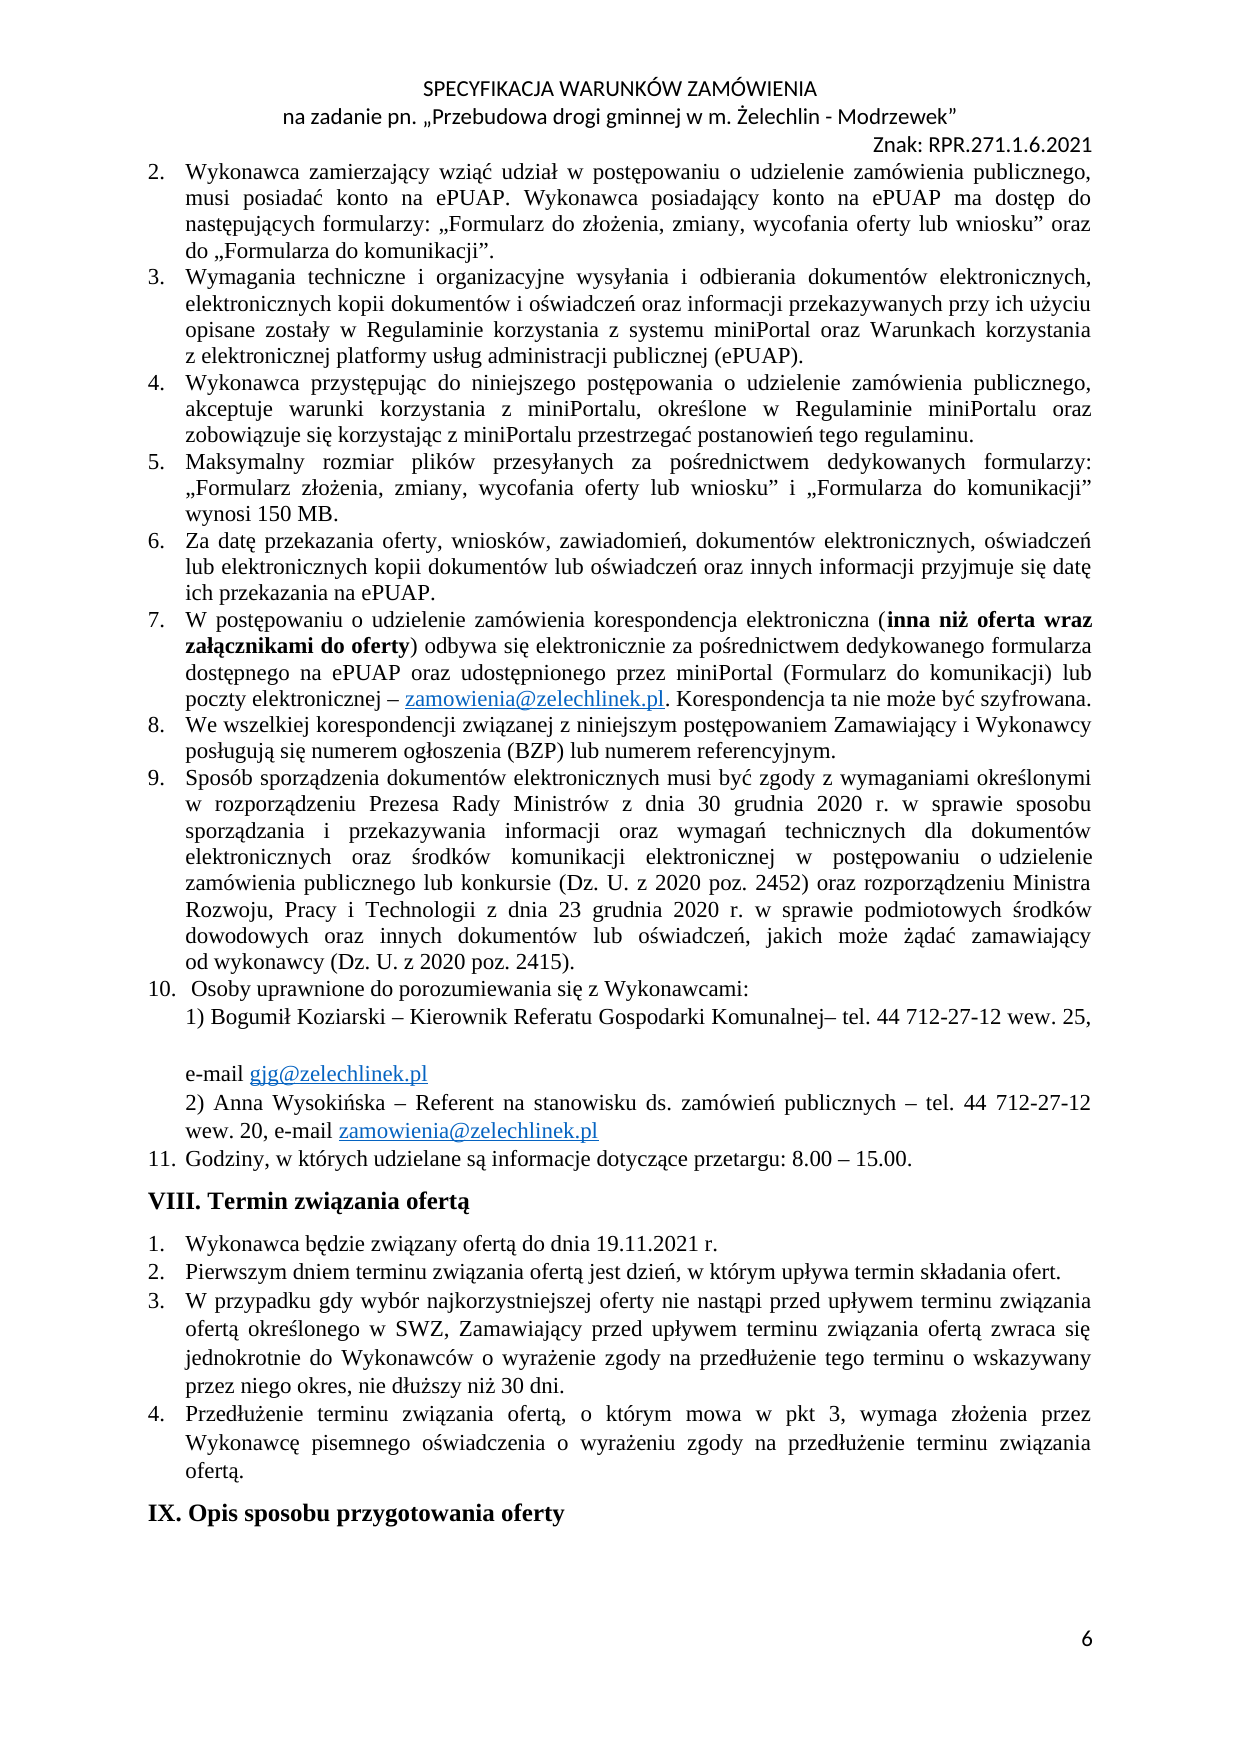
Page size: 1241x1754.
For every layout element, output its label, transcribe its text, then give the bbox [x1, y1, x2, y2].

list W przypadku gdy wybór najkorzystniejszej oferty nie nastąpi przed upływem terminu związania ofertą określonego w SWZ, Zamawiający przed upływem terminu związania ofertą zwraca się jednokrotnie do Wykonawców o wyrażenie zgody na przedłużenie tego terminu o wskazywany przez niego okres, nie dłuższy niż 30 dni. [148, 1287, 1093, 1398]
list 1) Bogumił Koziarski – Kierownik Referatu Gospodarki Komunalnej– tel. 44 712-27-12 wew. 25, e-mail gjg@zelechlinek.pl [185, 1003, 1093, 1086]
list Wykonawca zamierzający wziąć udział w postępowaniu o udzielenie zamówienia publicznego, musi posiadać konto na ePUAP. Wykonawca posiadający konto na ePUAP ma dostęp do następujących formularzy: „Formularz do złożenia, zmiany, wycofania oferty lub wniosku” oraz do „Formularza do komunikacji”. [148, 158, 1093, 263]
list 2) Anna Wysokińska – Referent na stanowisku ds. zamówień publicznych – tel. 44 712-27-12 wew. 20, e-mail zamowienia@zelechlinek.pl [185, 1088, 1093, 1143]
text IX. Opis sposobu przygotowania oferty [148, 1498, 1093, 1527]
list Maksymalny rozmiar plików przesyłanych za pośrednictwem dedykowanych formularzy: „Formularz złożenia, zmiany, wycofania oferty lub wniosku” i „Formularza do komunikacji” wynosi 150 MB. [148, 448, 1093, 527]
list Sposób sporządzenia dokumentów elektronicznych musi być zgody z wymaganiami określonymi w rozporządzeniu Prezesa Rady Ministrów z dnia 30 grudnia 2020 r. w sprawie sposobu sporządzania i przekazywania informacji oraz wymagań technicznych dla dokumentów elektronicznych oraz środków komunikacji elektronicznej w postępowaniu o udzielenie zamówienia publicznego lub konkursie (Dz. U. z 2020 poz. 2452) oraz rozporządzeniu Ministra Rozwoju, Pracy i Technologii z dnia 23 grudnia 2020 r. w sprawie podmiotowych środków dowodowych oraz innych dokumentów lub oświadczeń, jakich może żądać zamawiający od wykonawcy (Dz. U. z 2020 poz. 2415). [148, 764, 1093, 975]
list Przedłużenie terminu związania ofertą, o którym mowa w pkt 3, wymaga złożenia przez Wykonawcę pisemnego oświadczenia o wyrażeniu zgody na przedłużenie terminu związania ofertą. [148, 1401, 1093, 1484]
list Za datę przekazania oferty, wniosków, zawiadomień, dokumentów elektronicznych, oświadczeń lub elektronicznych kopii dokumentów lub oświadczeń oraz innych informacji przyjmuje się datę ich przekazania na ePUAP. [148, 527, 1093, 606]
text VIII. Termin związania ofertą [148, 1186, 1093, 1215]
list W postępowaniu o udzielenie zamówienia korespondencja elektroniczna (inna niż oferta wraz załącznikami do oferty) odbywa się elektronicznie za pośrednictwem dedykowanego formularza dostępnego na ePUAP oraz udostępnionego przez miniPortal (Formularz do komunikacji) lub poczty elektronicznej – zamowienia@zelechlinek.pl. Korespondencja ta nie może być szyfrowana. [148, 606, 1093, 711]
list Osoby uprawnione do porozumiewania się z Wykonawcami: [148, 975, 1093, 1001]
list Godziny, w których udzielane są informacje dotyczące przetargu: 8.00 – 15.00. [148, 1145, 1093, 1172]
list Wykonawca przystępując do niniejszego postępowania o udzielenie zamówienia publicznego, akceptuje warunki korzystania z miniPortalu, określone w Regulaminie miniPortalu oraz zobowiązuje się korzystając z miniPortalu przestrzegać postanowień tego regulaminu. [148, 369, 1093, 448]
list Wykonawca będzie związany ofertą do dnia 19.11.2021 r. [148, 1230, 1093, 1256]
list We wszelkiej korespondencji związanej z niniejszym postępowaniem Zamawiający i Wykonawcy posługują się numerem ogłoszenia (BZP) lub numerem referencyjnym. [148, 711, 1093, 764]
list Wymagania techniczne i organizacyjne wysyłania i odbierania dokumentów elektronicznych, elektronicznych kopii dokumentów i oświadczeń oraz informacji przekazywanych przy ich użyciu opisane zostały w Regulaminie korzystania z systemu miniPortal oraz Warunkach korzystania z elektronicznej platformy usług administracji publicznej (ePUAP). [148, 263, 1093, 369]
list Pierwszym dniem terminu związania ofertą jest dzień, w którym upływa termin składania ofert. [148, 1258, 1093, 1285]
